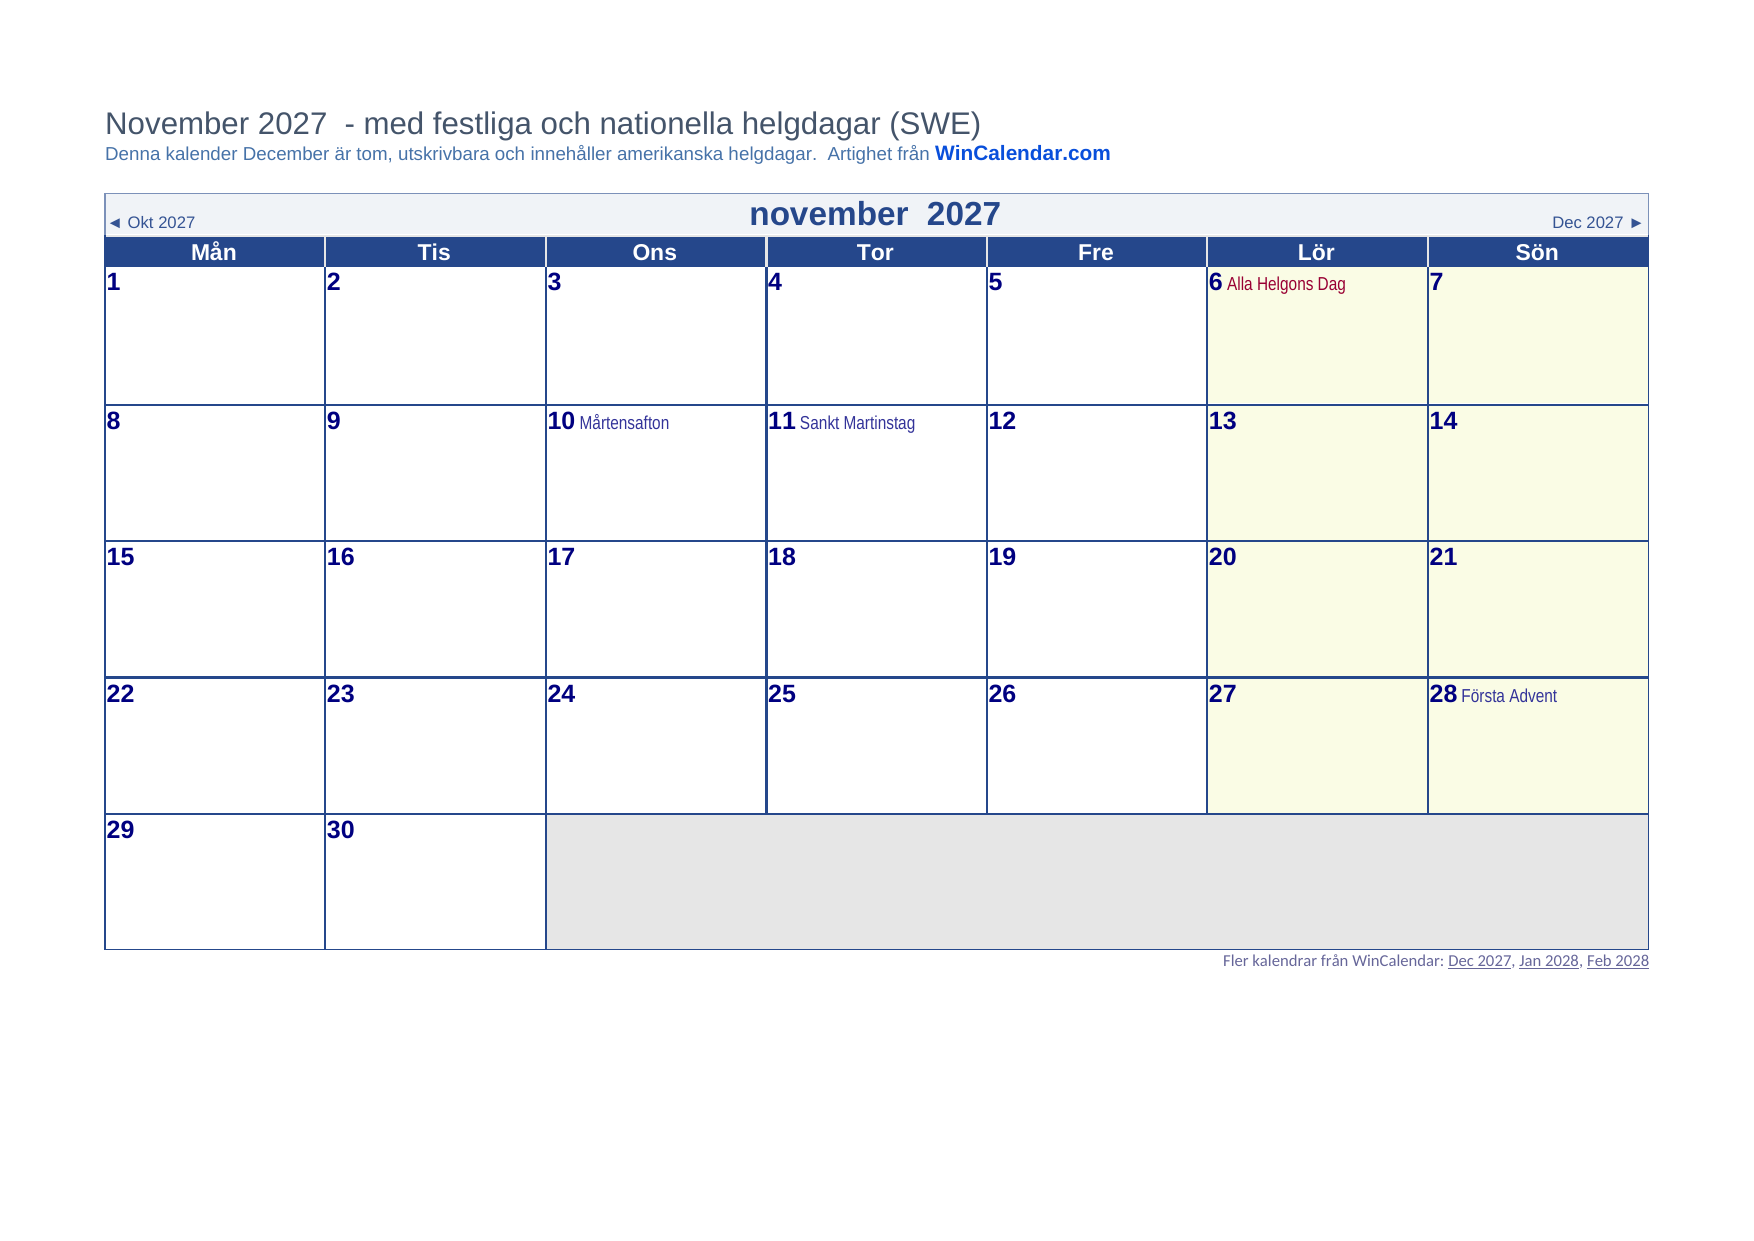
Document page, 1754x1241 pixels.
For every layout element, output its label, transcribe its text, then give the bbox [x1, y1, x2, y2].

text November 2027 - med festliga och nationella helgdagar (SWE) Denna kalender December är tom, utskrivbara och innehåller amerikanska helgdagar. Artighet från WinCalendar.com [105, 105, 1649, 193]
table_cell Tis [326, 237, 545, 267]
table_header november 2027 [325, 194, 1428, 234]
table_cell 14 [1429, 406, 1648, 540]
table_cell Tor [768, 237, 986, 267]
table_cell 21 [1429, 542, 1648, 676]
table_cell 16 [326, 542, 545, 676]
table_cell 9 [326, 406, 545, 540]
table_cell 12 [988, 406, 1206, 540]
table_cell 25 [768, 679, 986, 813]
table_cell Ons [547, 237, 765, 267]
table_cell 6 Alla Helgons Dag [1208, 267, 1427, 403]
table_cell 29 [106, 815, 324, 949]
table_cell Fre [988, 237, 1206, 267]
table_cell 5 [988, 267, 1206, 403]
table_cell 28 Första Advent [1429, 679, 1648, 813]
table_cell Mån [106, 237, 324, 267]
table_cell 15 [106, 542, 324, 676]
table_cell 2 [326, 267, 545, 403]
table_cell 27 [1208, 679, 1427, 813]
table_cell 10 Mårtensafton [547, 406, 765, 540]
table_cell 17 [547, 542, 765, 676]
table_header ◄ Okt 2027 [106, 194, 325, 234]
table_cell 4 [768, 267, 986, 403]
table_cell 7 [1429, 267, 1648, 403]
table_cell 20 [1208, 542, 1427, 676]
text Fler kalendrar från WinCalendar: Dec 2027, Jan 2028, Feb 2028 [105, 950, 1649, 971]
table_cell 30 [326, 815, 545, 949]
table_cell 24 [547, 679, 765, 813]
table_cell 23 [326, 679, 545, 813]
table_cell 11 Sankt Martinstag [768, 406, 986, 540]
table_cell 8 [106, 406, 324, 540]
table_cell 1 [106, 267, 324, 403]
table_cell Sön [1429, 237, 1648, 267]
table_cell 26 [988, 679, 1206, 813]
table_cell Lör [1208, 237, 1427, 267]
table_cell [547, 815, 1648, 949]
table_cell 13 [1208, 406, 1427, 540]
table_cell 18 [768, 542, 986, 676]
table_cell 22 [106, 679, 324, 813]
table_cell 19 [988, 542, 1206, 676]
table_cell 3 [547, 267, 765, 403]
table_header Dec 2027 ► [1428, 194, 1648, 234]
